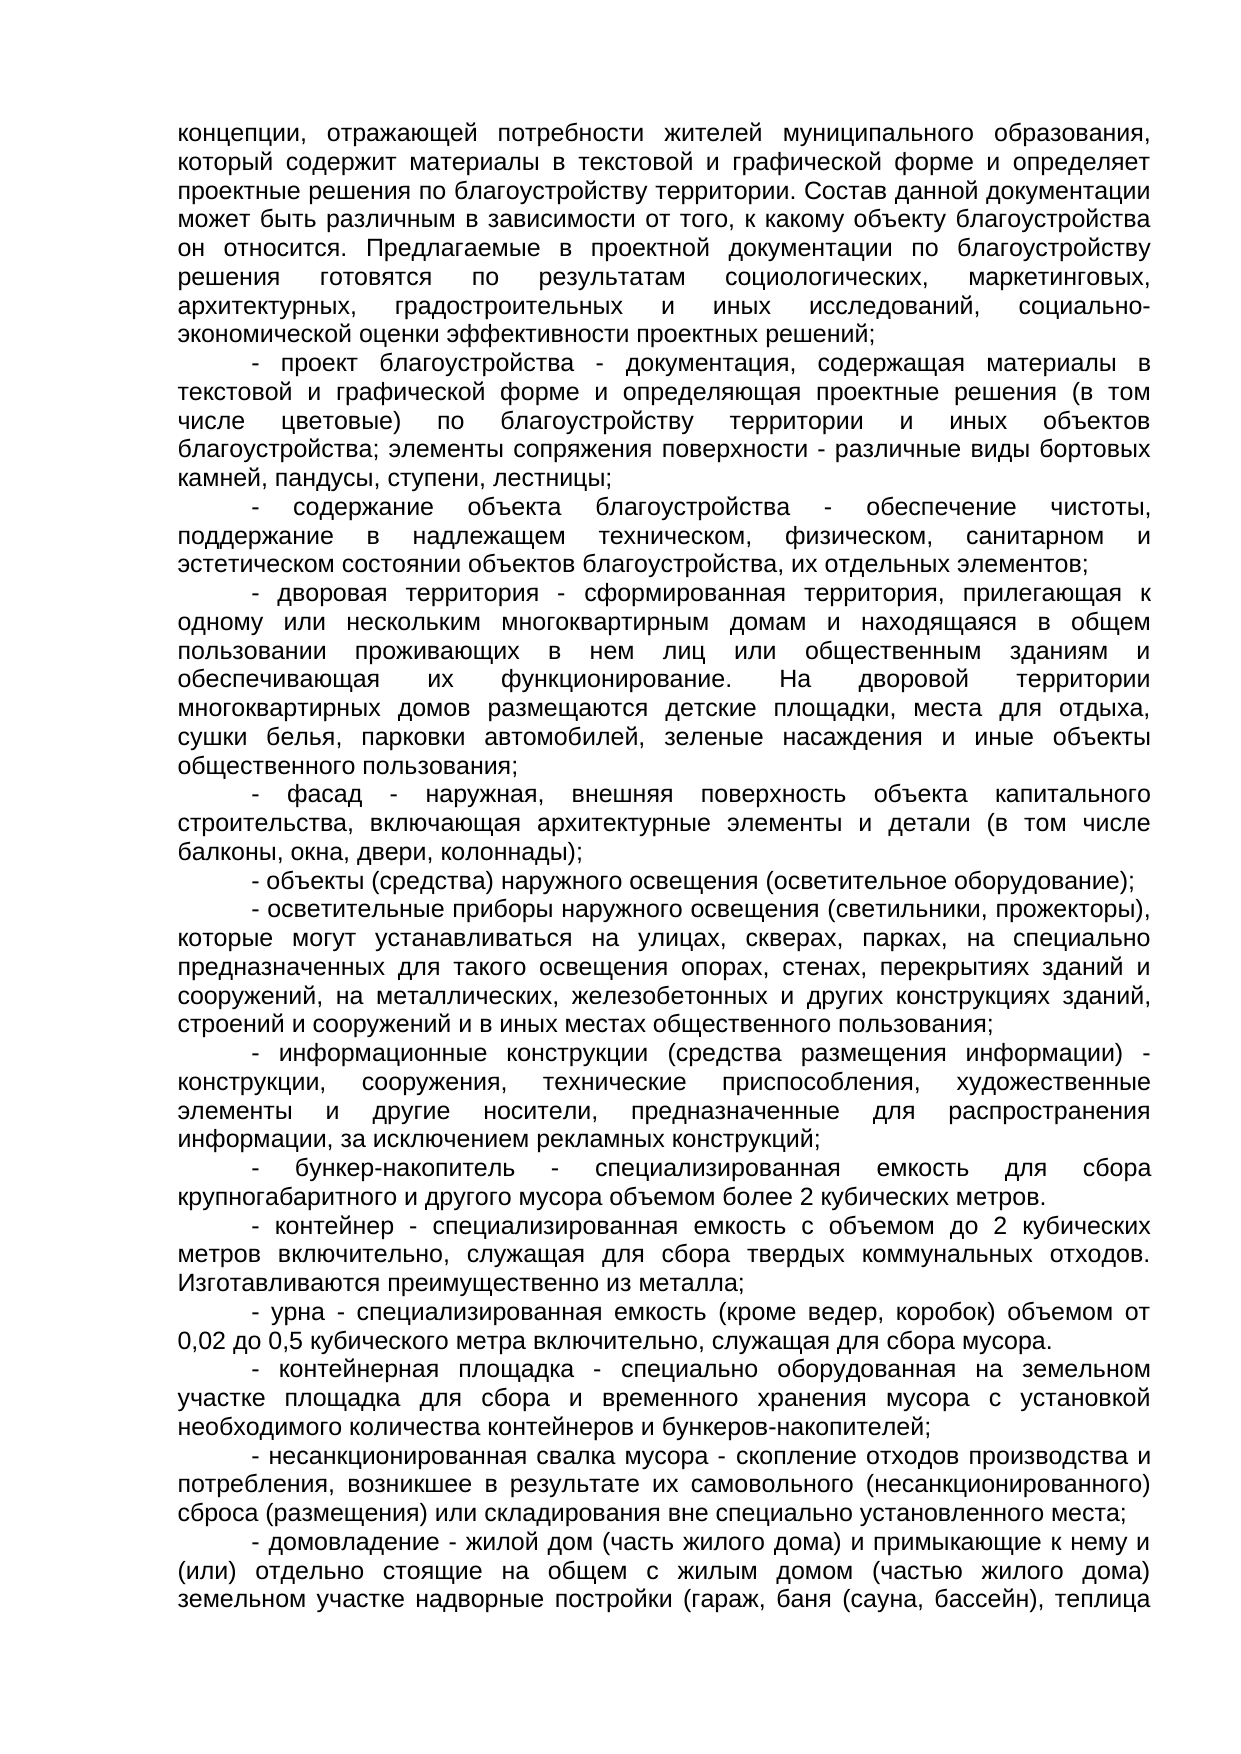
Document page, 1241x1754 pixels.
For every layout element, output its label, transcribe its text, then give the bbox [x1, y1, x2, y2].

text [177, 1527, 1152, 1613]
text - проект благоустройства - документация, содержащая материалы в текстовой и графической форме и определяющая проектные решения (в том числе цветовые) по благоустройству территории и иных объектов благоустройства; элементы сопряжения поверхности - различные виды бортовых камней, пандусы, ступени, лестницы; [177, 348, 1152, 492]
text - дворовая территория - сформированная территория, прилегающая к одному или нескольким многоквартирным домам и находящаяся в общем пользовании проживающих в нем лиц или общественным зданиям и обеспечивающая их функционирование. На дворовой территории многоквартирных домов размещаются детские площадки, места для отдыха, сушки белья, парковки автомобилей, зеленые насаждения и иные объекты общественного пользования; [177, 578, 1152, 779]
text - контейнерная площадка - специально оборудованная на земельном участке площадка для сбора и временного хранения мусора с установкой необходимого количества контейнеров и бункеров-накопителей; [177, 1354, 1152, 1441]
text - бункер-накопитель - специализированная емкость для сбора крупногабаритного и другого мусора объемом более 2 кубических метров. [177, 1153, 1152, 1211]
text - фасад - наружная, внешняя поверхность объекта капитального строительства, включающая архитектурные элементы и детали (в том числе балконы, окна, двери, колоннады); [177, 779, 1152, 866]
text - информационные конструкции (средства размещения информации) - конструкции, сооружения, технические приспособления, художественные элементы и другие носители, предназначенные для распространения информации, за исключением рекламных конструкций; [177, 1038, 1152, 1153]
text - содержание объекта благоустройства - обеспечение чистоты, поддержание в надлежащем техническом, физическом, санитарном и эстетическом состоянии объектов благоустройства, их отдельных элементов; [177, 492, 1152, 578]
text - объекты (средства) наружного освещения (осветительное оборудование); [177, 866, 1152, 894]
text - контейнер - специализированная емкость с объемом до 2 кубических метров включительно, служащая для сбора твердых коммунальных отходов. Изготавливаются преимущественно из металла; [177, 1211, 1152, 1297]
text - урна - специализированная емкость (кроме ведер, коробок) объемом от 0,02 до 0,5 кубического метра включительно, служащая для сбора мусора. [177, 1297, 1152, 1354]
text - осветительные приборы наружного освещения (светильники, прожекторы), которые могут устанавливаться на улицах, скверах, парках, на специально предназначенных для такого освещения опорах, стенах, перекрытиях зданий и сооружений, на металлических, железобетонных и других конструкциях зданий, строений и сооружений и в иных местах общественного пользования; [177, 894, 1152, 1038]
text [177, 118, 1152, 348]
text - несанкционированная свалка мусора - скопление отходов производства и потребления, возникшее в результате их самовольного (несанкционированного) сброса (размещения) или складирования вне специально установленного места; [177, 1441, 1152, 1527]
